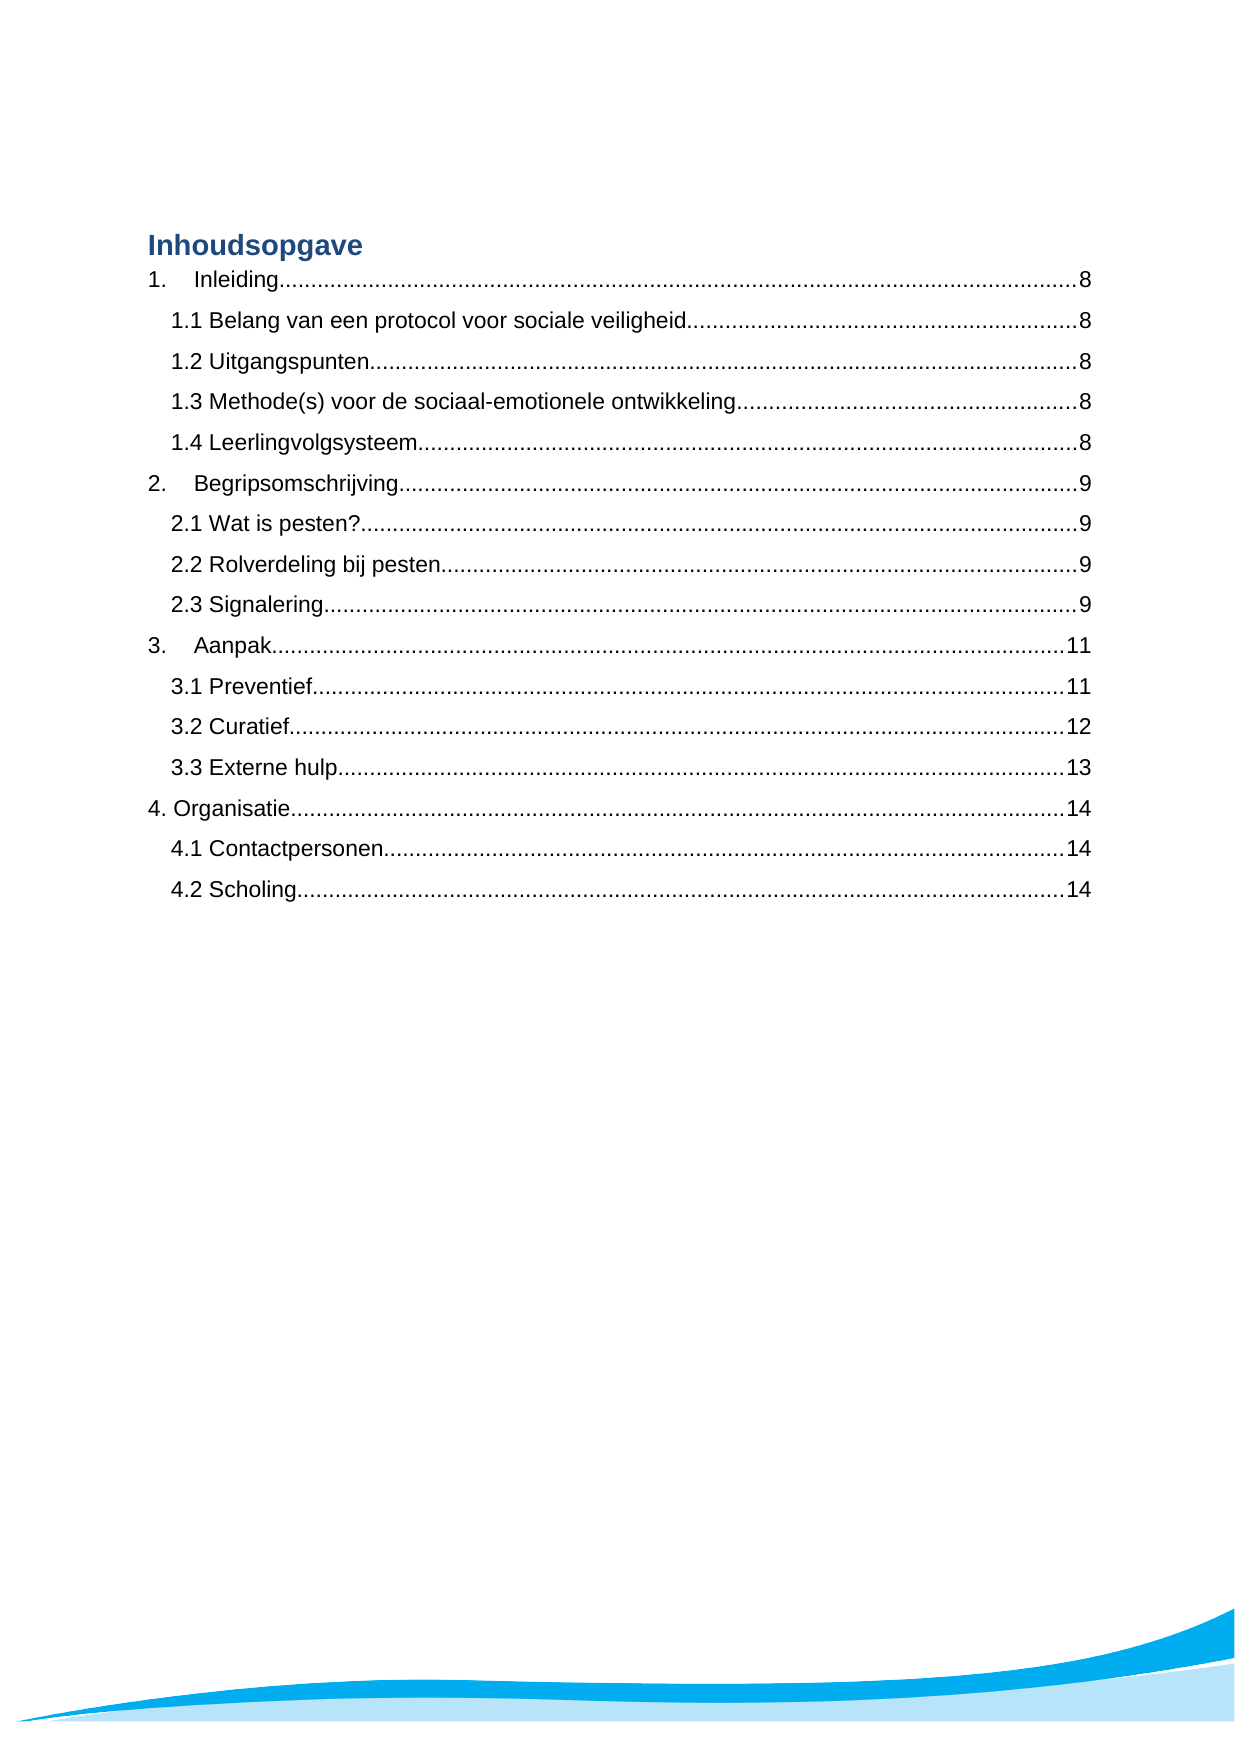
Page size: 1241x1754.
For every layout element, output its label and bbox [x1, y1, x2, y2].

picture [0, 1595, 1234, 1721]
picture [38, 1659, 1234, 1721]
